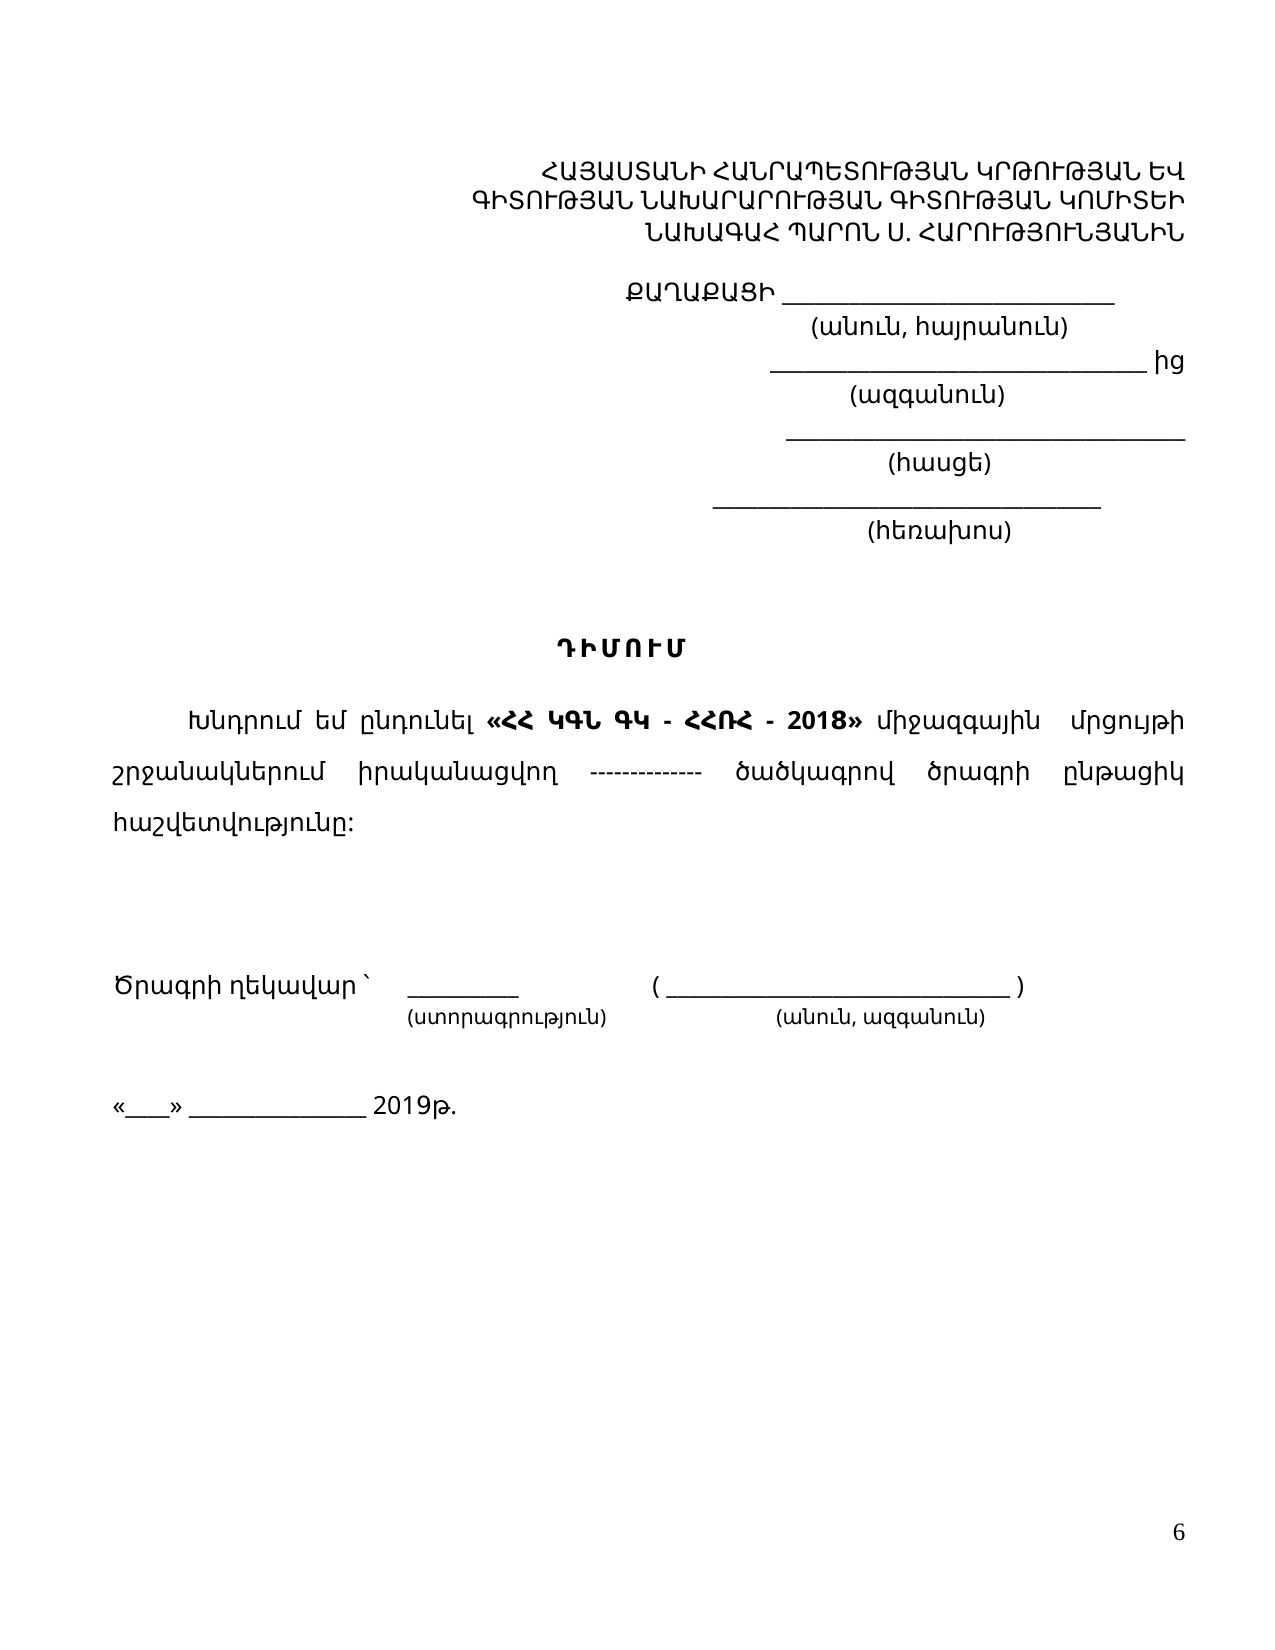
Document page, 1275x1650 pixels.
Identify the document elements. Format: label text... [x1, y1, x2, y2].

text (հասցե) [694, 444, 1185, 478]
text (ստորագրություն) (անուն, ազգանուն) [407, 1002, 1185, 1030]
text ՀԱՅԱՍՏԱՆԻ ՀԱՆՐԱՊԵՏՈՒԹՅԱՆ ԿՐԹՈՒԹՅԱՆ ԵՎ [112, 157, 1185, 186]
text (անուն, հայրանուն) [694, 308, 1185, 342]
text ՔԱՂԱՔԱՑԻ ______________________________ [555, 274, 1185, 308]
text (ազգանուն) [850, 376, 1185, 410]
text ___________________________________ [629, 478, 1185, 513]
text Ծրագրի ղեկավար ՝ __________ ( _______________________________ ) [112, 968, 1185, 1002]
text ԴԻՄՈՒՄ [112, 631, 1129, 665]
text Խնդրում եմ ընդունել «ՀՀ ԿԳՆ ԳԿ - ՀՀՌՀ - 2018» միջազգային մրցույթի շրջանակներում իրականացվող -------------- ծածկագրով ծրագրի ընթացիկ հաշվետվությունը: [112, 702, 1185, 838]
text ԳԻՏՈՒԹՅԱՆ ՆԱԽԱՐԱՐՈՒԹՅԱՆ ԳԻՏՈՒԹՅԱՆ ԿՈՄԻՏԵԻ [112, 186, 1185, 215]
text ՆԱԽԱԳԱՀ ՊԱՐՈՆ Ս. ՀԱՐՈՒԹՅՈՒՆՅԱՆԻՆ [112, 215, 1185, 249]
text «____» ________________ 2019թ. [112, 1087, 1147, 1121]
text ____________________________________ [112, 410, 1185, 444]
text (հեռախոս) [694, 513, 1185, 547]
text __________________________________ ից [112, 342, 1185, 376]
